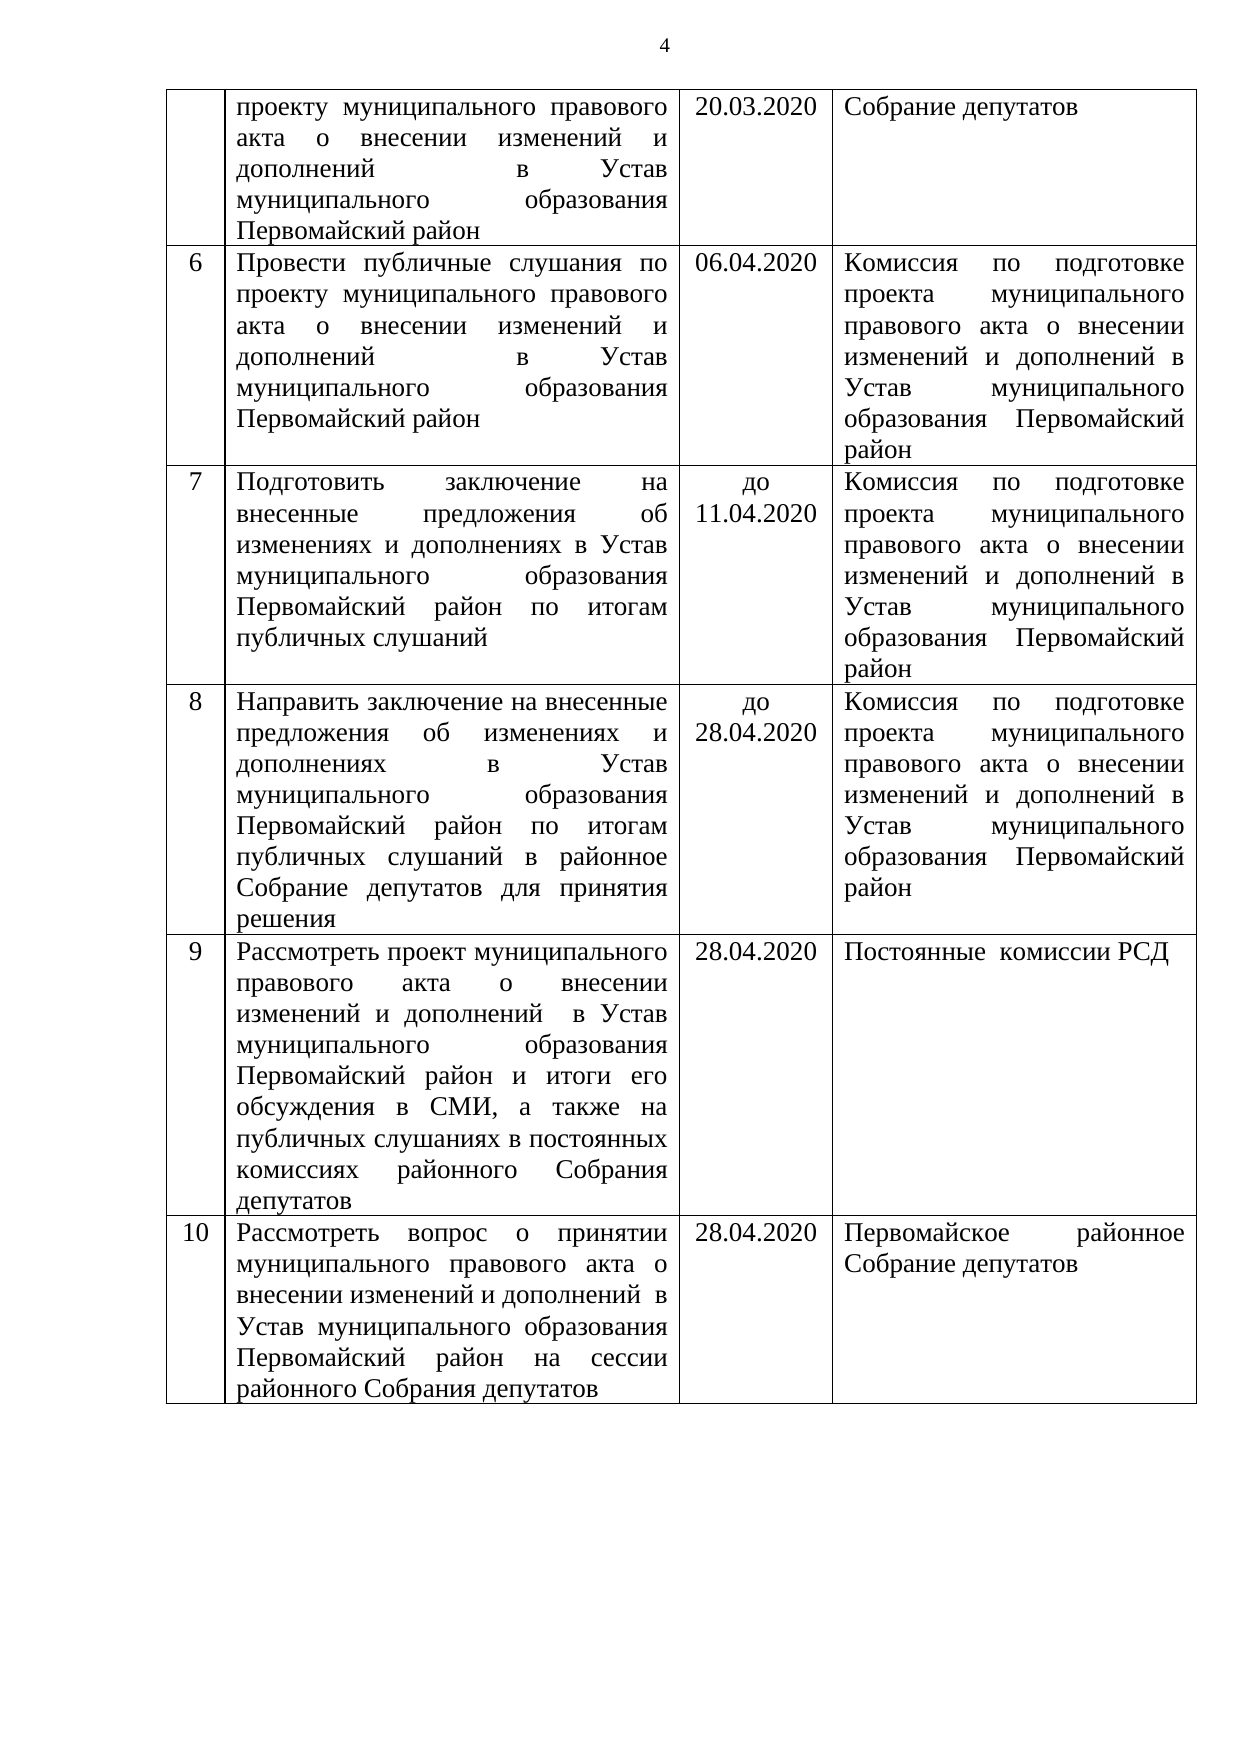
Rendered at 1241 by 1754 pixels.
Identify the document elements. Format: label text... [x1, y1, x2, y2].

table_cell Подготовить заключение на внесенные предложения об изменениях и дополнениях в Устав муниципального образования Первомайский район по итогам публичных слушаний [226, 466, 679, 683]
table_cell 8 [167, 685, 224, 934]
table_cell Направить заключение на внесенные предложения об изменениях и дополнениях в Устав муниципального образования Первомайский район по итогам публичных слушаний в районное Собрание депутатов для принятия решения [226, 685, 679, 934]
table_cell 10 [167, 1216, 224, 1403]
table_cell 5 [167, 90, 224, 245]
table_cell 28.04.2020 [680, 1216, 832, 1403]
table_cell 06.04.2020 [680, 246, 832, 464]
table_cell Рассмотреть вопрос о принятии муниципального правового акта о внесении изменений и дополнений в Устав муниципального образования Первомайский район на сессии районного Собрания депутатов [226, 1216, 679, 1403]
table_cell Комиссия по подготовке проекта муниципального правового акта о внесении изменений и дополнений в Устав муниципального образования Первомайский район [833, 685, 1196, 934]
table_cell 28.04.2020 [680, 935, 832, 1215]
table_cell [226, 90, 679, 245]
table_cell 7 [167, 466, 224, 683]
table_cell до 11.04.2020 [680, 466, 832, 683]
table_cell Комиссия по подготовке проекта муниципального правового акта о внесении изменений и дополнений в Устав муниципального образования Первомайский район [833, 466, 1196, 683]
table_cell Постоянные комиссии РСД [833, 935, 1196, 1215]
table_cell Рассмотреть проект муниципального правового акта о внесении изменений и дополнений в Устав муниципального образования Первомайский район и итоги его обсуждения в СМИ, а также на публичных слушаниях в постоянных комиссиях районного Собрания депутатов [226, 935, 679, 1215]
table_cell до 28.04.2020 [680, 685, 832, 934]
table_cell Провести публичные слушания по проекту муниципального правового акта о внесении изменений и дополнений в Устав муниципального образования Первомайский район [226, 246, 679, 464]
table_cell Первомайское районное Собрание депутатов [833, 1216, 1196, 1403]
table_cell 6 [167, 246, 224, 464]
table_cell 9 [167, 935, 224, 1215]
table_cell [833, 90, 1196, 245]
table_cell до 20.03.2020 [680, 90, 832, 245]
table_cell Комиссия по подготовке проекта муниципального правового акта о внесении изменений и дополнений в Устав муниципального образования Первомайский район [833, 246, 1196, 464]
